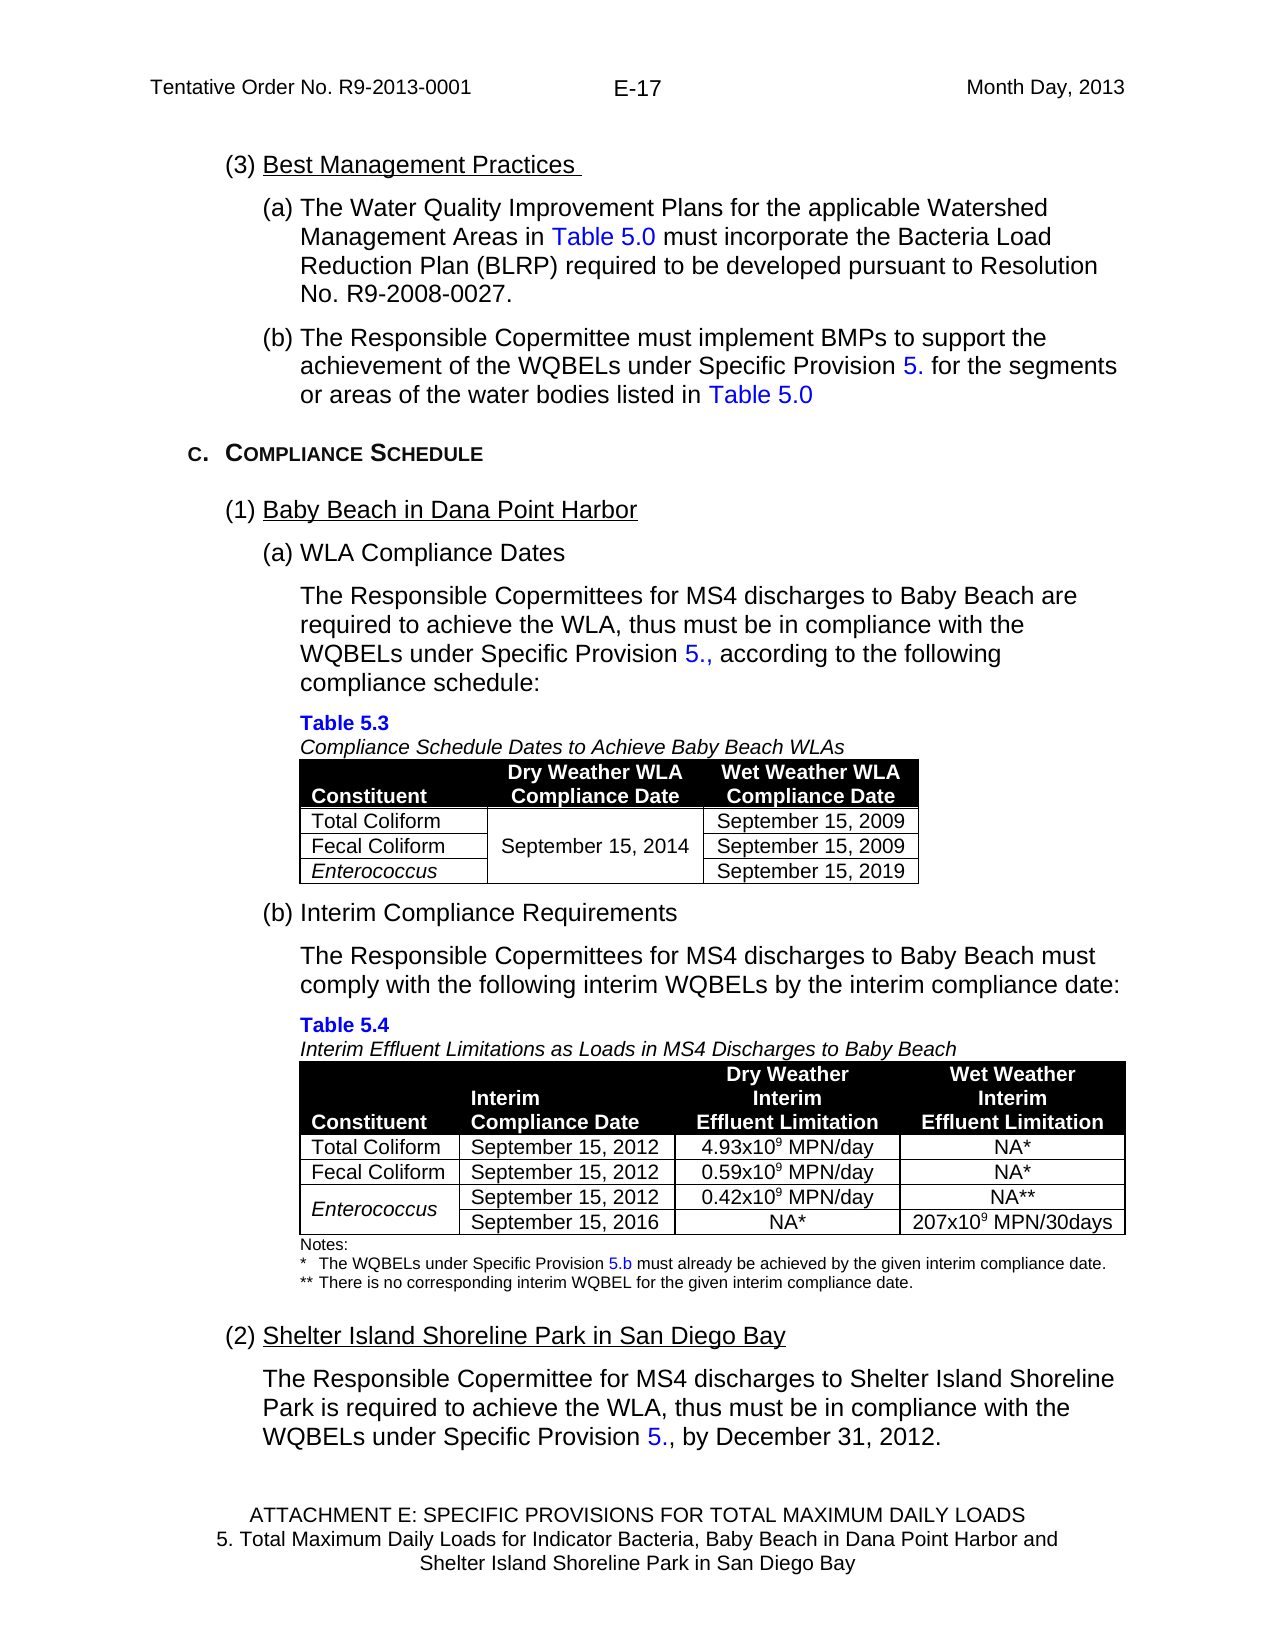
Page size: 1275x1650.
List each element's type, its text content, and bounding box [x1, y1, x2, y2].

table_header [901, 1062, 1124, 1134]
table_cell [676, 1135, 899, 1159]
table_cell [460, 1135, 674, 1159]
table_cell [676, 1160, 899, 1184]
list * The WQBELs under Specific Provision 5.b must already be achieved by the given interim compliance date. [300, 1254, 1125, 1273]
list Baby Beach in Dana Point Harbor [225, 495, 1125, 524]
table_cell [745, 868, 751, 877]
list Table 5.3 [300, 711, 1125, 734]
list The Responsible Copermittee for MS4 discharges to Shelter Island Shoreline Park is required to achieve the WLA, thus must be in compliance with the WQBELs under Specific Provision 5.0, by December 31, 2012. [262, 1364, 1125, 1450]
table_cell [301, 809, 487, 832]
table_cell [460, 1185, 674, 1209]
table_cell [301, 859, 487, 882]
list Notes: [300, 1235, 1125, 1254]
list WLA Compliance Dates [262, 538, 1125, 567]
list The Responsible Copermittees for MS4 discharges to Baby Beach must comply with the following interim WQBELs by the interim compliance date: [300, 941, 1125, 998]
list Interim Effluent Limitations as Loads in MS4 Discharges to Baby Beach [300, 1037, 1125, 1061]
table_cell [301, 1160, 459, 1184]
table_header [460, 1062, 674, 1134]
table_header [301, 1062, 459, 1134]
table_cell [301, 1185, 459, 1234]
subtitle Compliance Schedule [187, 437, 1125, 466]
list The Water Quality Improvement Plans for the applicable Watershed Management Areas in Table 5.0 must incorporate the Bacteria Load Reduction Plan (BLRP) required to be developed pursuant to Resolution No. R9-2008-0027. [262, 193, 1125, 308]
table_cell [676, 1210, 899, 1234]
list The Responsible Copermittees for MS4 discharges to Baby Beach are required to achieve the WLA, thus must be in compliance with the WQBELs under Specific Provision 5.0, according to the following compliance schedule: [300, 581, 1125, 696]
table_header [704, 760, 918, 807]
list Shelter Island Shoreline Park in San Diego Bay [225, 1321, 1125, 1350]
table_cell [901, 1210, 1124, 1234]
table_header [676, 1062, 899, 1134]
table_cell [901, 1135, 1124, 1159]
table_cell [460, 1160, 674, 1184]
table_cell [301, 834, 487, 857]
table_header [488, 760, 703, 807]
list Best Management Practices [225, 150, 1125, 179]
list Interim Compliance Requirements [262, 898, 1125, 927]
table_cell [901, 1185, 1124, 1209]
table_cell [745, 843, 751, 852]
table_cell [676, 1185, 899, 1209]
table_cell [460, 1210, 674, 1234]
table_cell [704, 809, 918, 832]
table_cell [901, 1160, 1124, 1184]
list Table 5.4 [300, 1013, 1125, 1037]
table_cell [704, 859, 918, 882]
list The Responsible Copermittee must implement BMPs to support the achievement of the WQBELs under Specific Provision 5.0 for the segments or areas of the water bodies listed in Table 5.0 [262, 322, 1125, 409]
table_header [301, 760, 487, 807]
list ** There is no corresponding interim WQBEL for the given interim compliance date. [300, 1273, 1125, 1292]
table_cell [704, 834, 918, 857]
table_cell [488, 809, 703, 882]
list Compliance Schedule Dates to Achieve Baby Beach WLAs [300, 734, 1125, 758]
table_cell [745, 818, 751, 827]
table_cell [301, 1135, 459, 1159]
